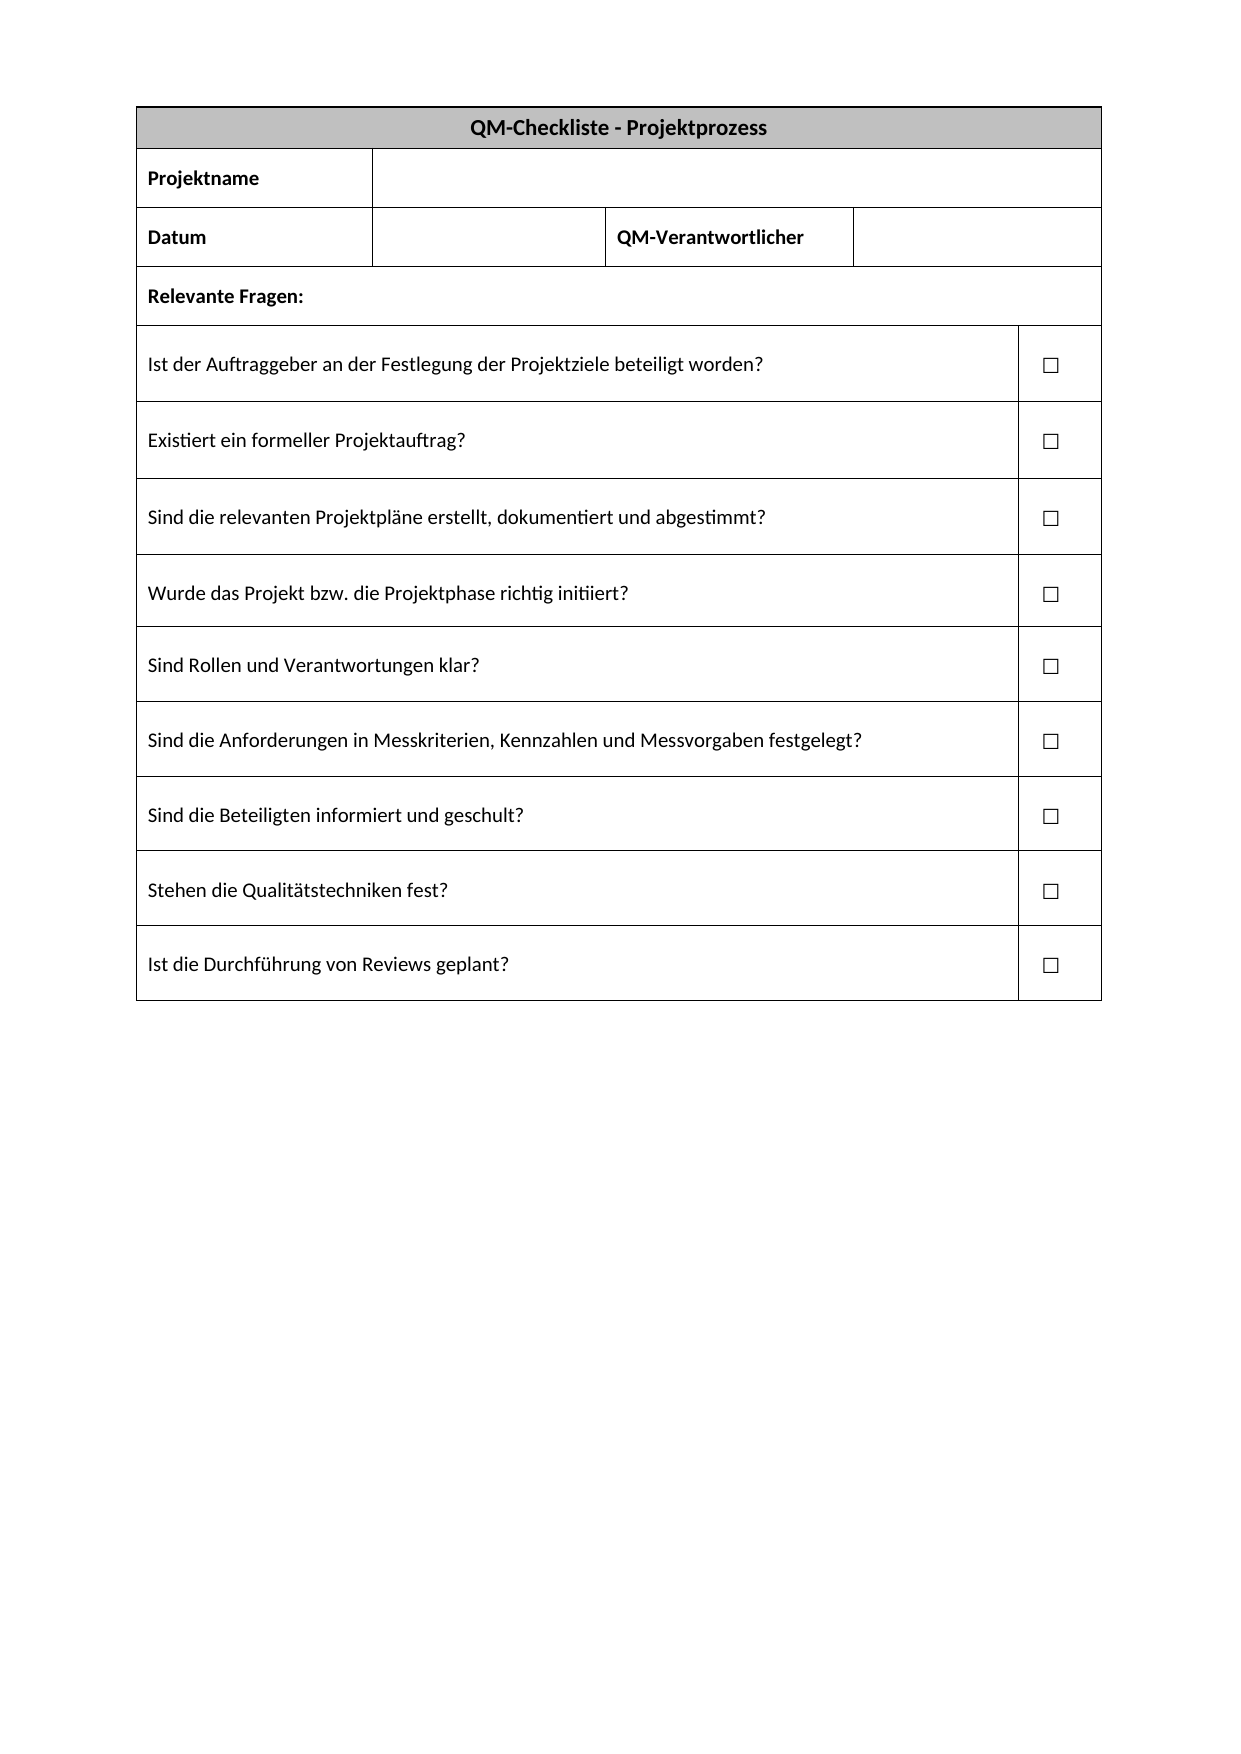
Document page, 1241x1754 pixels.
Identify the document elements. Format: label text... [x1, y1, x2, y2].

table_cell Sind die Anforderungen in Messkriterien, Kennzahlen und Messvorgaben festgelegt? [137, 702, 1018, 776]
table_cell [1019, 851, 1101, 925]
table_cell [1019, 479, 1101, 554]
table_cell [1019, 402, 1101, 478]
table_cell QM-Verantwortlicher [606, 208, 853, 266]
table_cell [1019, 627, 1101, 701]
table_cell [1019, 926, 1101, 1000]
table_cell Stehen die Qualitätstechniken fest? [137, 851, 1018, 925]
table_cell Sind die Beteiligten informiert und geschult? [137, 777, 1018, 850]
table_cell Wurde das Projekt bzw. die Projektphase richtig initiiert? [137, 555, 1018, 626]
table_cell Datum [137, 208, 372, 266]
table_cell Ist der Auftraggeber an der Festlegung der Projektziele beteiligt worden? [137, 326, 1018, 401]
table_cell [1019, 777, 1101, 850]
table_cell [854, 208, 1101, 266]
table_cell [1019, 702, 1101, 776]
table_header QM-Checkliste - Projektprozess [137, 108, 1101, 148]
table_cell Relevante Fragen: [137, 267, 1101, 325]
table_cell [1019, 326, 1101, 401]
table_cell Sind Rollen und Verantwortungen klar? [137, 627, 1018, 701]
table_cell Ist die Durchführung von Reviews geplant? [137, 926, 1018, 1000]
table_cell [373, 149, 1101, 207]
table_cell [373, 208, 605, 266]
table_cell Projektname [137, 149, 372, 207]
table_cell [1019, 555, 1101, 626]
table_cell Existiert ein formeller Projektauftrag? [137, 402, 1018, 478]
table_cell Sind die relevanten Projektpläne erstellt, dokumentiert und abgestimmt? [137, 479, 1018, 554]
